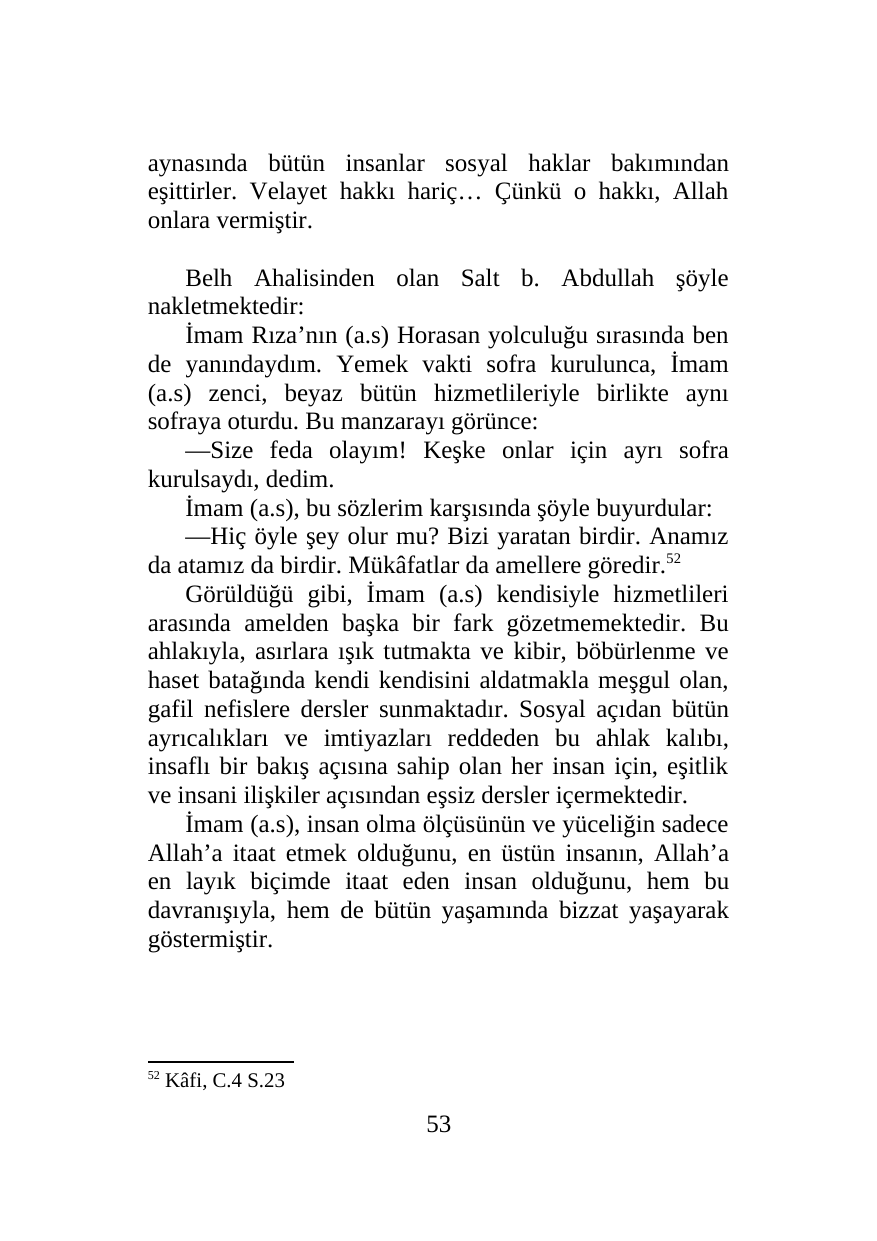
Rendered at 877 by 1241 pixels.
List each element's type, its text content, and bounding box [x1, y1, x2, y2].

text İmam (a.s), insan olma ölçüsünün ve yüceliğin sadece Allah’a itaat etmek olduğunu, en üstün insanın, Allah’a en layık biçimde itaat eden insan olduğunu, hem bu davranışıyla, hem de bütün yaşamında bizzat yaşayarak göstermiştir. [148, 809, 729, 953]
text —Hiç öyle şey olur mu? Bizi yaratan birdir. Anamız da atamız da birdir. Mükâfatlar da amellere göredir. [148, 521, 729, 579]
text İmam (a.s), bu sözlerim karşısında şöyle buyurdular: [148, 493, 729, 521]
text İmam Rıza’nın (a.s) Horasan yolculuğu sırasında ben de yanındaydım. Yemek vakti sofra kurulunca, İmam (a.s) zenci, beyaz bütün hizmetlileriyle birlikte aynı sofraya oturdu. Bu manzarayı görünce: [148, 320, 729, 435]
text Görüldüğü gibi, İmam (a.s) kendisiyle hizmetlileri arasında amelden başka bir fark gözetmemektedir. Bu ahlakıyla, asırlara ışık tutmakta ve kibir, böbürlenme ve haset batağında kendi kendisini aldatmakla meşgul olan, gafil nefislere dersler sunmaktadır. Sosyal açıdan bütün ayrıcalıkları ve imtiyazları reddeden bu ahlak kalıbı, insaflı bir bakış açısına sahip olan her insan için, eşitlik ve insani ilişkiler açısından eşsiz dersler içermektedir. [148, 579, 729, 809]
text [148, 148, 729, 234]
text —Size feda olayım! Keşke onlar için ayrı sofra kurulsaydı, dedim. [148, 435, 729, 493]
text Belh Ahalisinden olan Salt b. Abdullah şöyle nakletmektedir: [148, 263, 729, 320]
